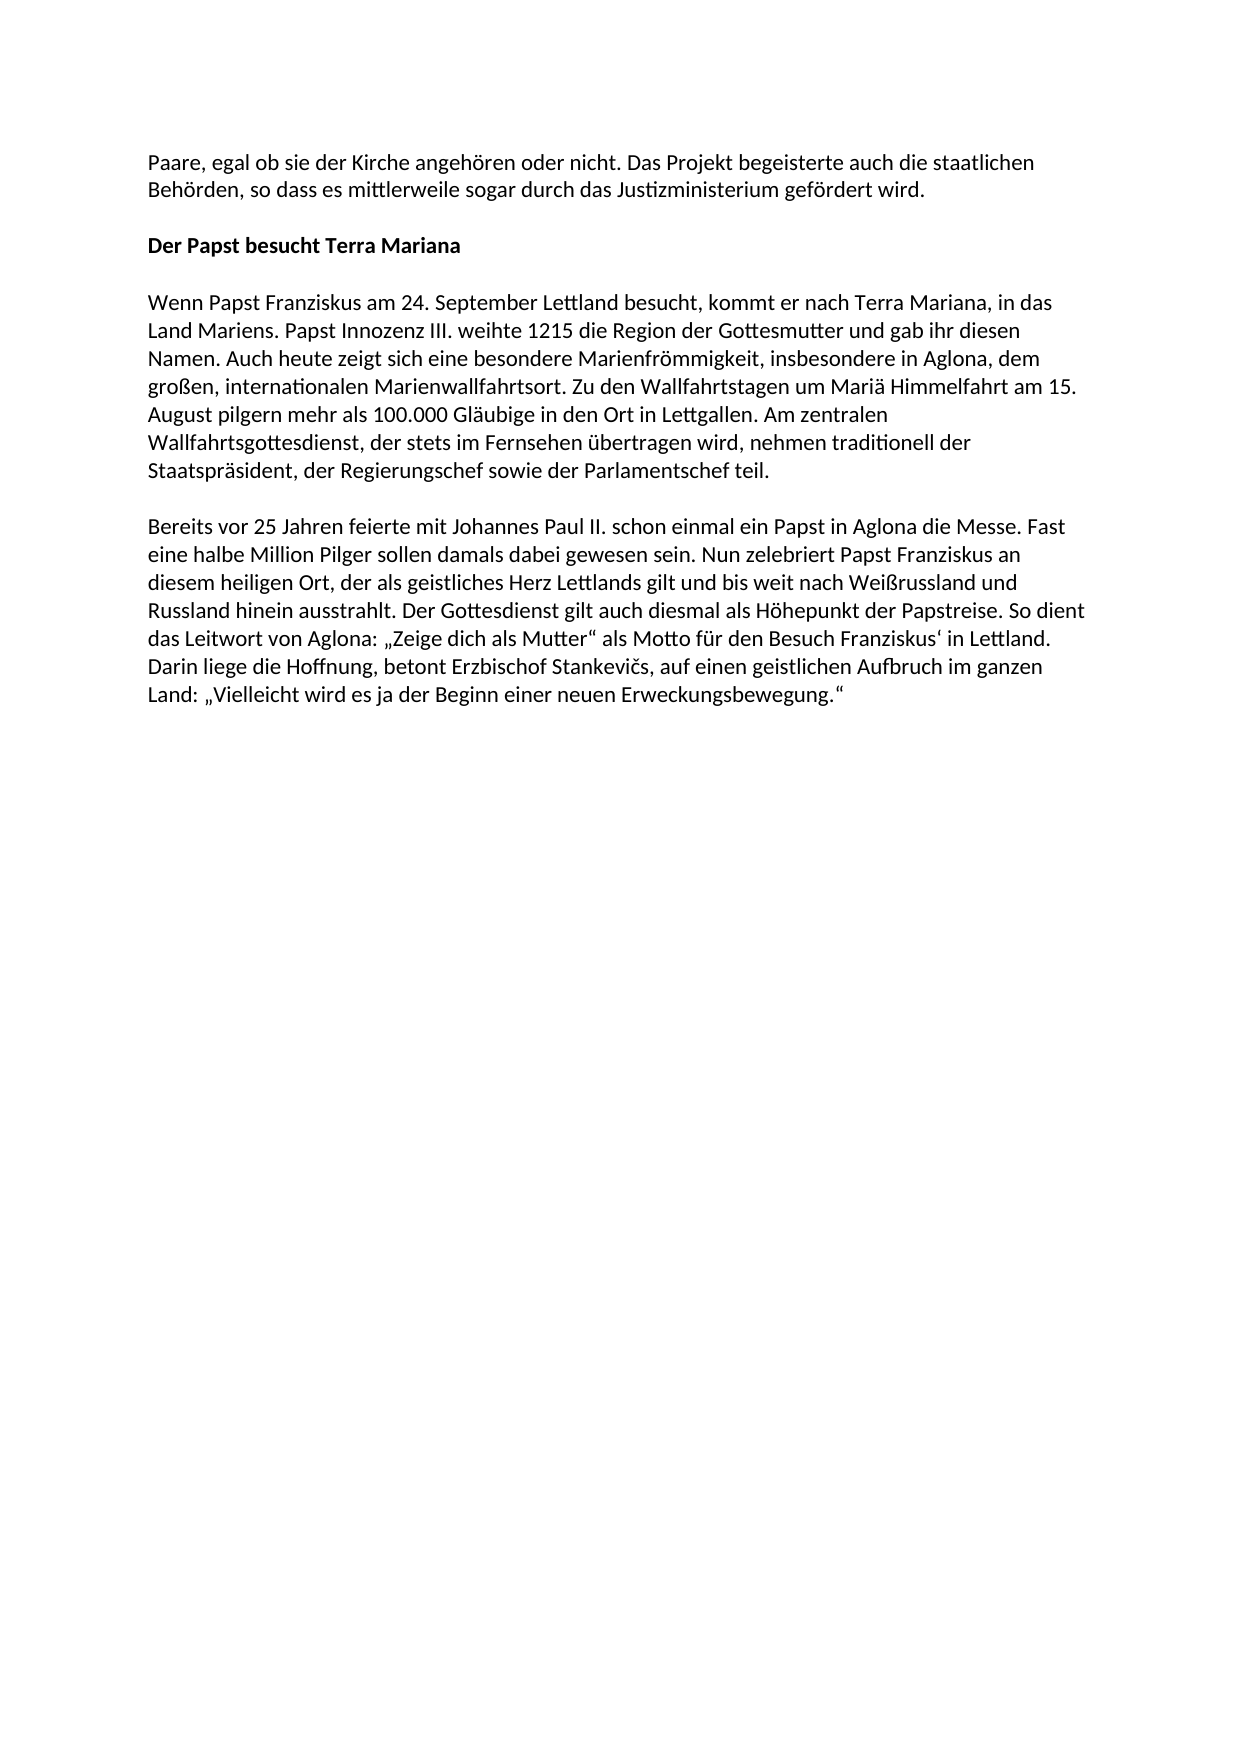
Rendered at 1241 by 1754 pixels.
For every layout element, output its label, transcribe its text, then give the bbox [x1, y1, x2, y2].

text Bereits vor 25 Jahren feierte mit Johannes Paul II. schon einmal ein Papst in Aglona die Messe. Fast eine halbe Million Pilger sollen damals dabei gewesen sein. Nun zelebriert Papst Franziskus an diesem heiligen Ort, der als geistliches Herz Lettlands gilt und bis weit nach Weißrussland und Russland hinein ausstrahlt. Der Gottesdienst gilt auch diesmal als Höhepunkt der Papstreise. So dient das Leitwort von Aglona: „Zeige dich als Mutter“ als Motto für den Besuch Franziskus‘ in Lettland. Darin liege die Hoffnung, betont Erzbischof Stankevičs, auf einen geistlichen Aufbruch im ganzen Land: „Vielleicht wird es ja der Beginn einer neuen Erweckungsbewegung.“ [148, 512, 1093, 708]
text Wenn Papst Franziskus am 24. September Lettland besucht, kommt er nach Terra Mariana, in das Land Mariens. Papst Innozenz III. weihte 1215 die Region der Gottesmutter und gab ihr diesen Namen. Auch heute zeigt sich eine besondere Marienfrömmigkeit, insbesondere in Aglona, dem großen, internationalen Marienwallfahrtsort. Zu den Wallfahrtstagen um Mariä Himmelfahrt am 15. August pilgern mehr als 100.000 Gläubige in den Ort in Lettgallen. Am zentralen Wallfahrtsgottesdienst, der stets im Fernsehen übertragen wird, nehmen traditionell der Staatspräsident, der Regierungschef sowie der Parlamentschef teil. [148, 288, 1093, 484]
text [148, 148, 1093, 204]
text Der Papst besucht Terra Mariana [148, 232, 1093, 260]
